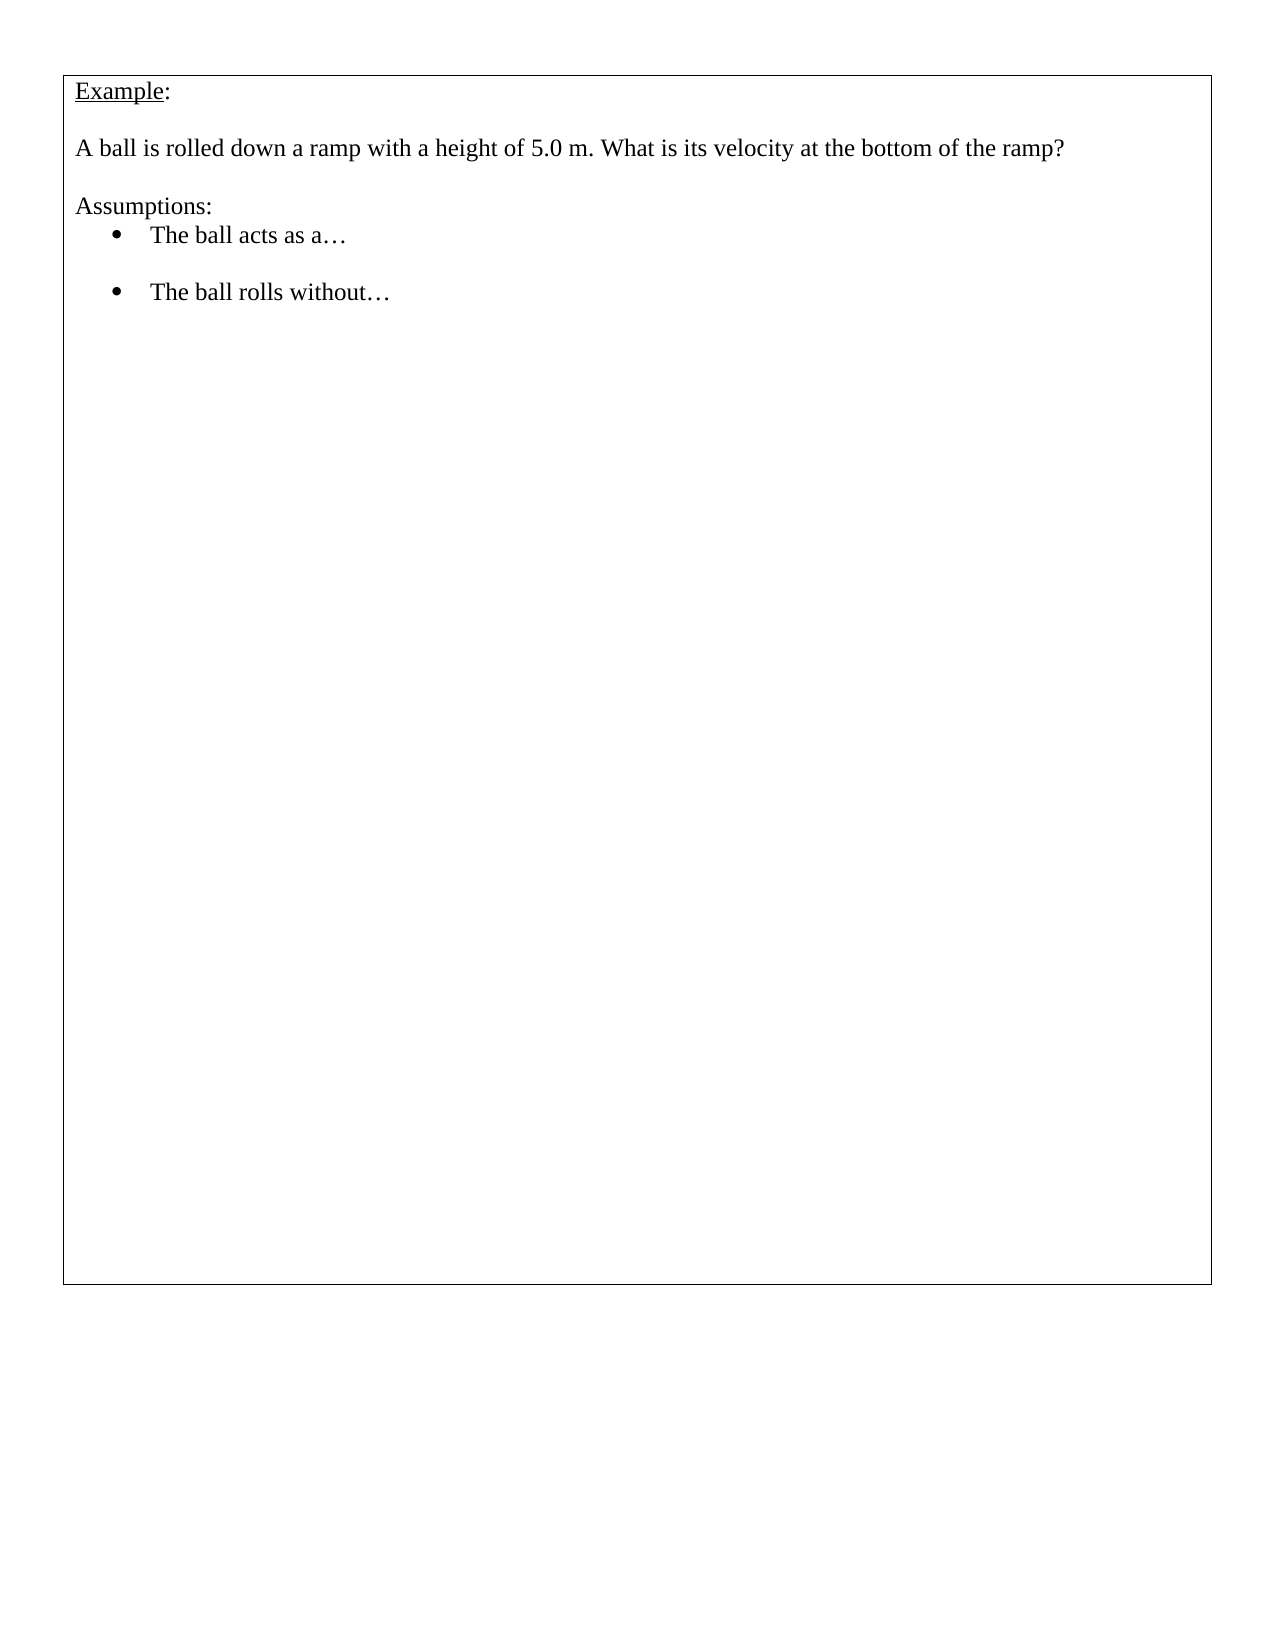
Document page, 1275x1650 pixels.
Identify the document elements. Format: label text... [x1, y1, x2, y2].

table_cell Example: A ball is rolled down a ramp with a height of 5.0 m. What is its velocity at the bottom of the ramp? Assumptions: The ball acts as a… The ball rolls without… [64, 76, 1211, 1284]
